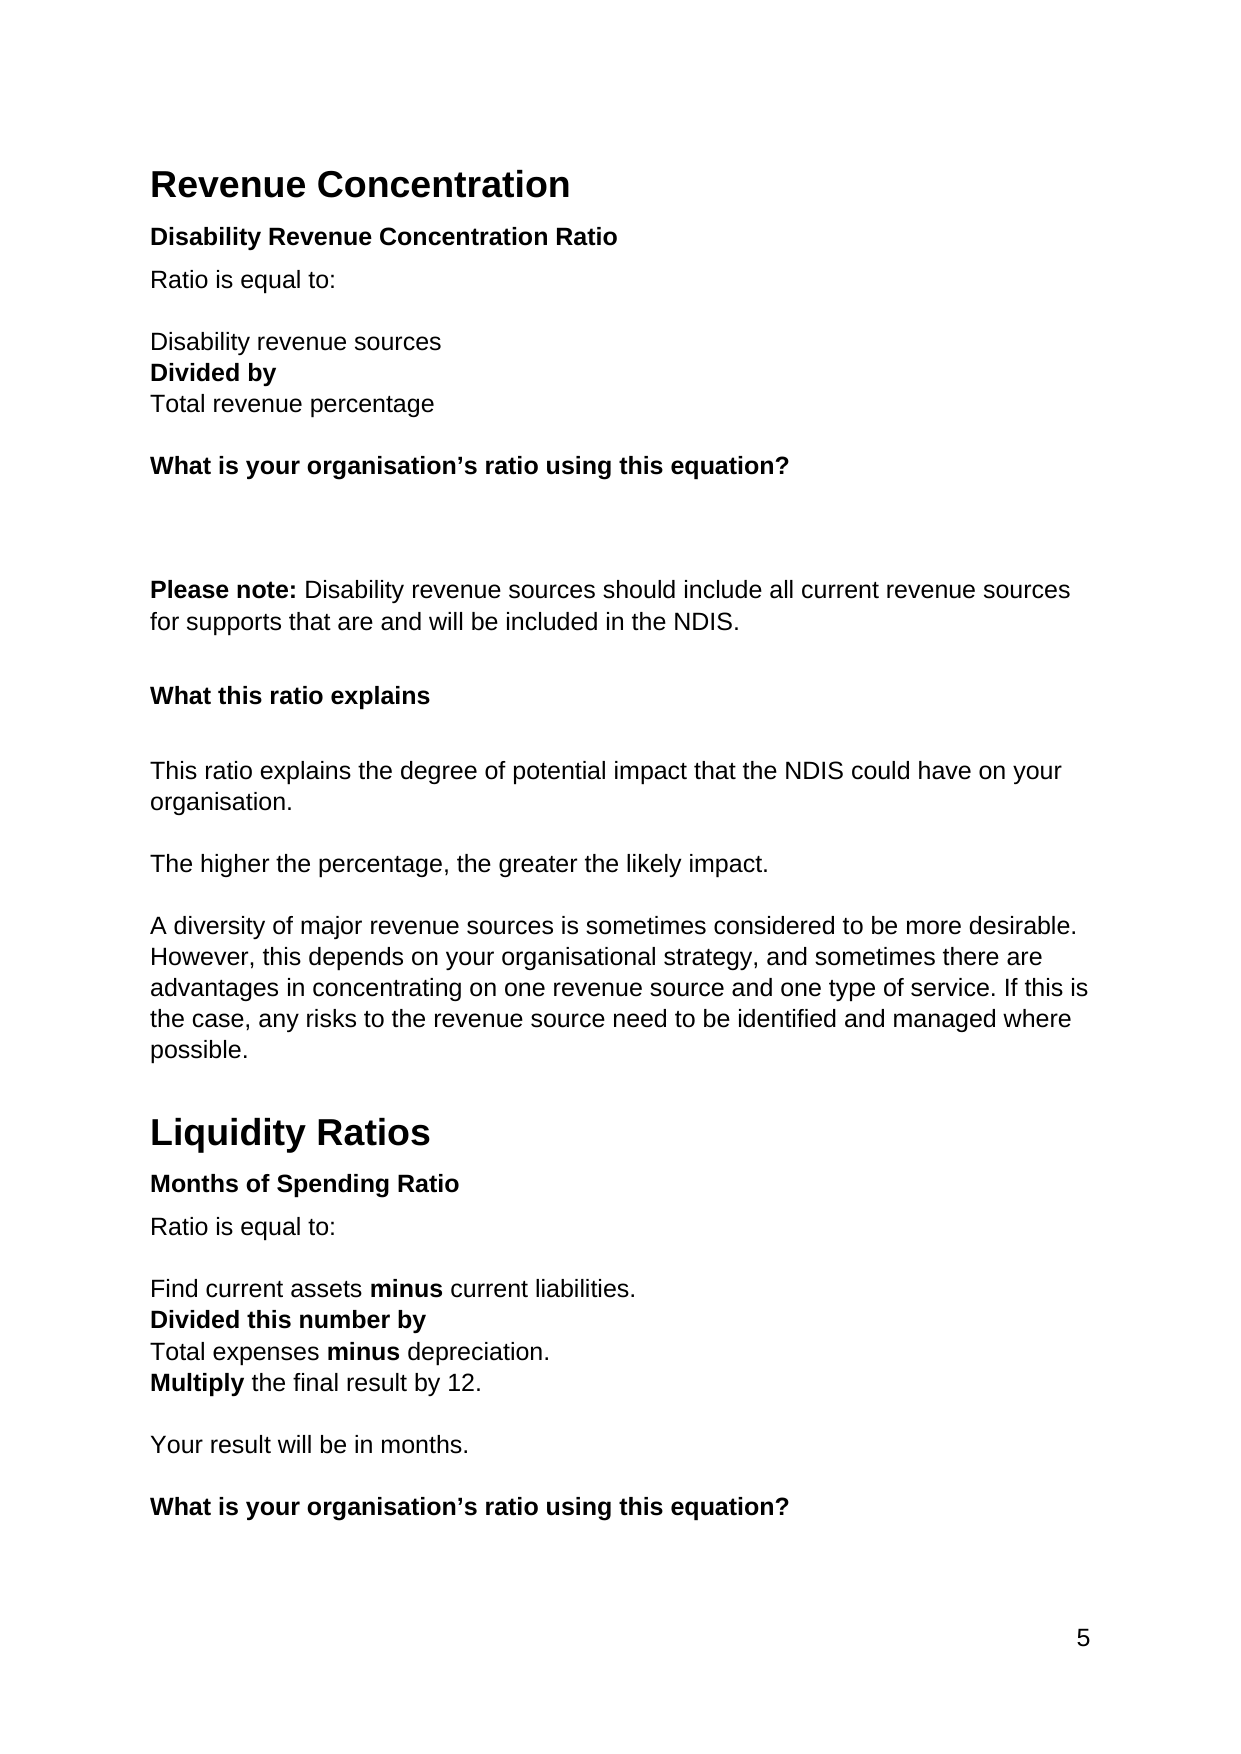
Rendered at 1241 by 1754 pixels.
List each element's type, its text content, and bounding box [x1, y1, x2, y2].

text A diversity of major revenue sources is sometimes considered to be more desirable. However, this depends on your organisational strategy, and sometimes there are advantages in concentrating on one revenue source and one type of service. If this is the case, any risks to the revenue source need to be identified and managed where possible. [150, 911, 1090, 1064]
text This ratio explains the degree of potential impact that the NDIS could have on your organisation. [150, 756, 1090, 816]
subtitle Disability Revenue Concentration Ratio [150, 222, 1090, 250]
subtitle What this ratio explains [150, 681, 1090, 710]
text Total revenue percentage [150, 389, 1090, 418]
text Divided by [150, 358, 1090, 387]
subtitle Liquidity Ratios [150, 1110, 1090, 1153]
text What is your organisation’s ratio using this equation? [150, 451, 1090, 480]
text Multiply the final result by 12. [150, 1367, 1090, 1396]
text Total expenses minus depreciation. [150, 1336, 1090, 1365]
text Ratio is equal to: [150, 265, 1090, 294]
text Disability revenue sources [150, 327, 1090, 356]
text Divided this number by [150, 1305, 1090, 1334]
text What is your organisation’s ratio using this equation? [150, 1492, 1090, 1520]
text Your result will be in months. [150, 1429, 1090, 1458]
subtitle Revenue Concentration [150, 162, 1090, 206]
text Please note: Disability revenue sources should include all current revenue sources for supports that are and will be included in the NDIS. [150, 576, 1090, 635]
text Find current assets minus current liabilities. [150, 1274, 1090, 1303]
subtitle Months of Spending Ratio [150, 1169, 1090, 1197]
text The higher the percentage, the greater the likely impact. [150, 849, 1090, 878]
text Ratio is equal to: [150, 1212, 1090, 1241]
